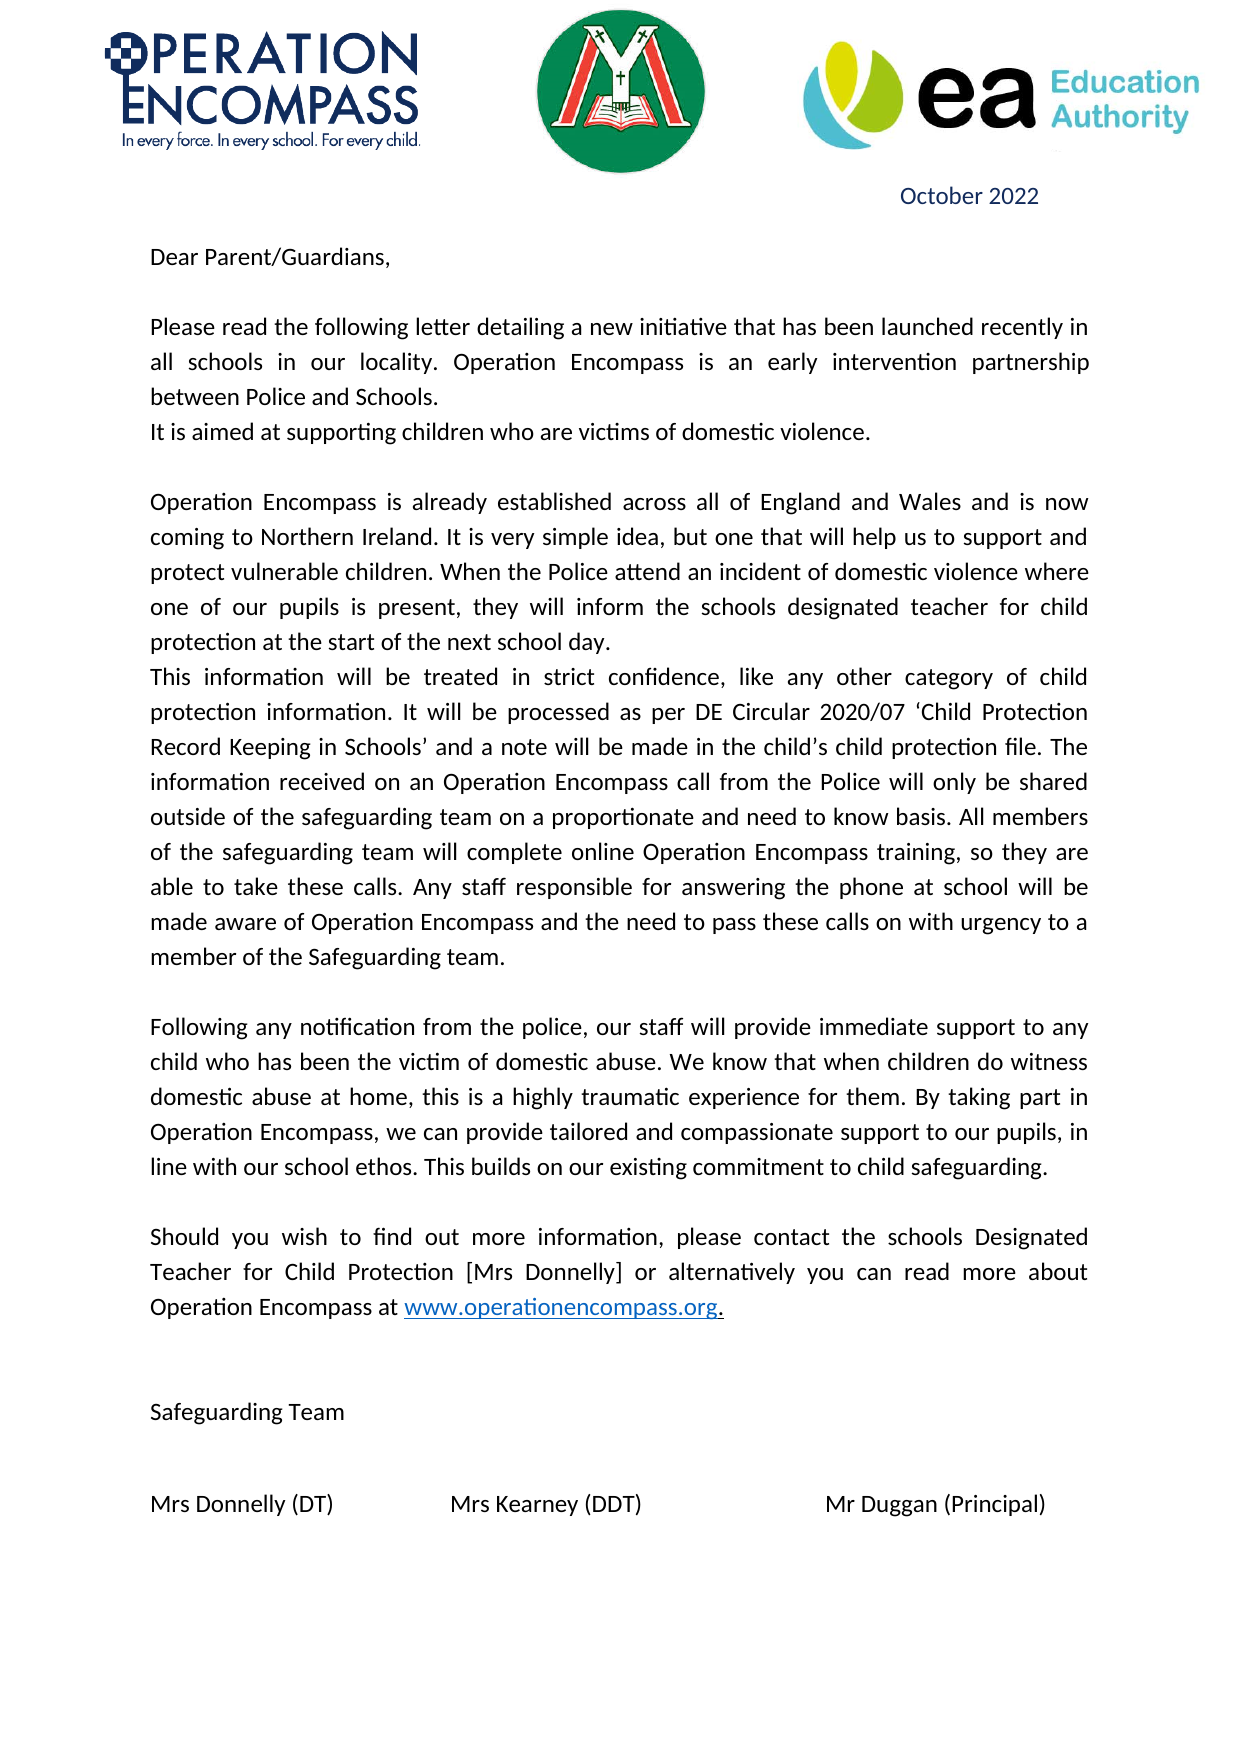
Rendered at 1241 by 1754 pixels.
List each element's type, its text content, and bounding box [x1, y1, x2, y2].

text October 2022 [900, 152, 1090, 211]
text Mrs Donnelly (DT) Mrs Kearney (DDT) Mr Duggan (Principal) [150, 1488, 1090, 1519]
text It is aimed at supporting children who are victims of domestic violence. [150, 417, 1090, 447]
picture [775, 31, 1219, 152]
picture [104, 31, 421, 150]
picture [530, 3, 710, 179]
text Safeguarding Team [150, 1397, 1090, 1427]
text This information will be treated in strict confidence, like any other category of child protection information. It will be processed as per DE Circular 2020/07 ‘Child Protection Record Keeping in Schools’ and a note will be made in the child’s child protection file. The information received on an Operation Encompass call from the Police will only be shared outside of the safeguarding team on a proportionate and need to know basis. All members of the safeguarding team will complete online Operation Encompass training, so they are able to take these calls. Any staff responsible for answering the phone at school will be made aware of Operation Encompass and the need to pass these calls on with urgency to a member of the Safeguarding team. [150, 662, 1090, 972]
text Dear Parent/Guardians, [150, 242, 1090, 272]
text Following any notification from the police, our staff will provide immediate support to any child who has been the victim of domestic abuse. We know that when children do witness domestic abuse at home, this is a highly traumatic experience for them. By taking part in Operation Encompass, we can provide tailored and compassionate support to our pupils, in line with our school ethos. This builds on our existing commitment to child safeguarding. [150, 1012, 1090, 1182]
text Please read the following letter detailing a new initiative that has been launched recently in all schools in our locality. Operation Encompass is an early intervention partnership between Police and Schools. [150, 312, 1090, 412]
text Operation Encompass is already established across all of England and Wales and is now coming to Northern Ireland. It is very simple idea, but one that will help us to support and protect vulnerable children. When the Police attend an incident of domestic violence where one of our pupils is present, they will inform the schools designated teacher for child protection at the start of the next school day. [150, 487, 1090, 657]
text Should you wish to find out more information, please contact the schools Designated Teacher for Child Protection [Mrs Donnelly] or alternatively you can read more about Operation Encompass at www.operationencompass.org. [150, 1222, 1090, 1322]
